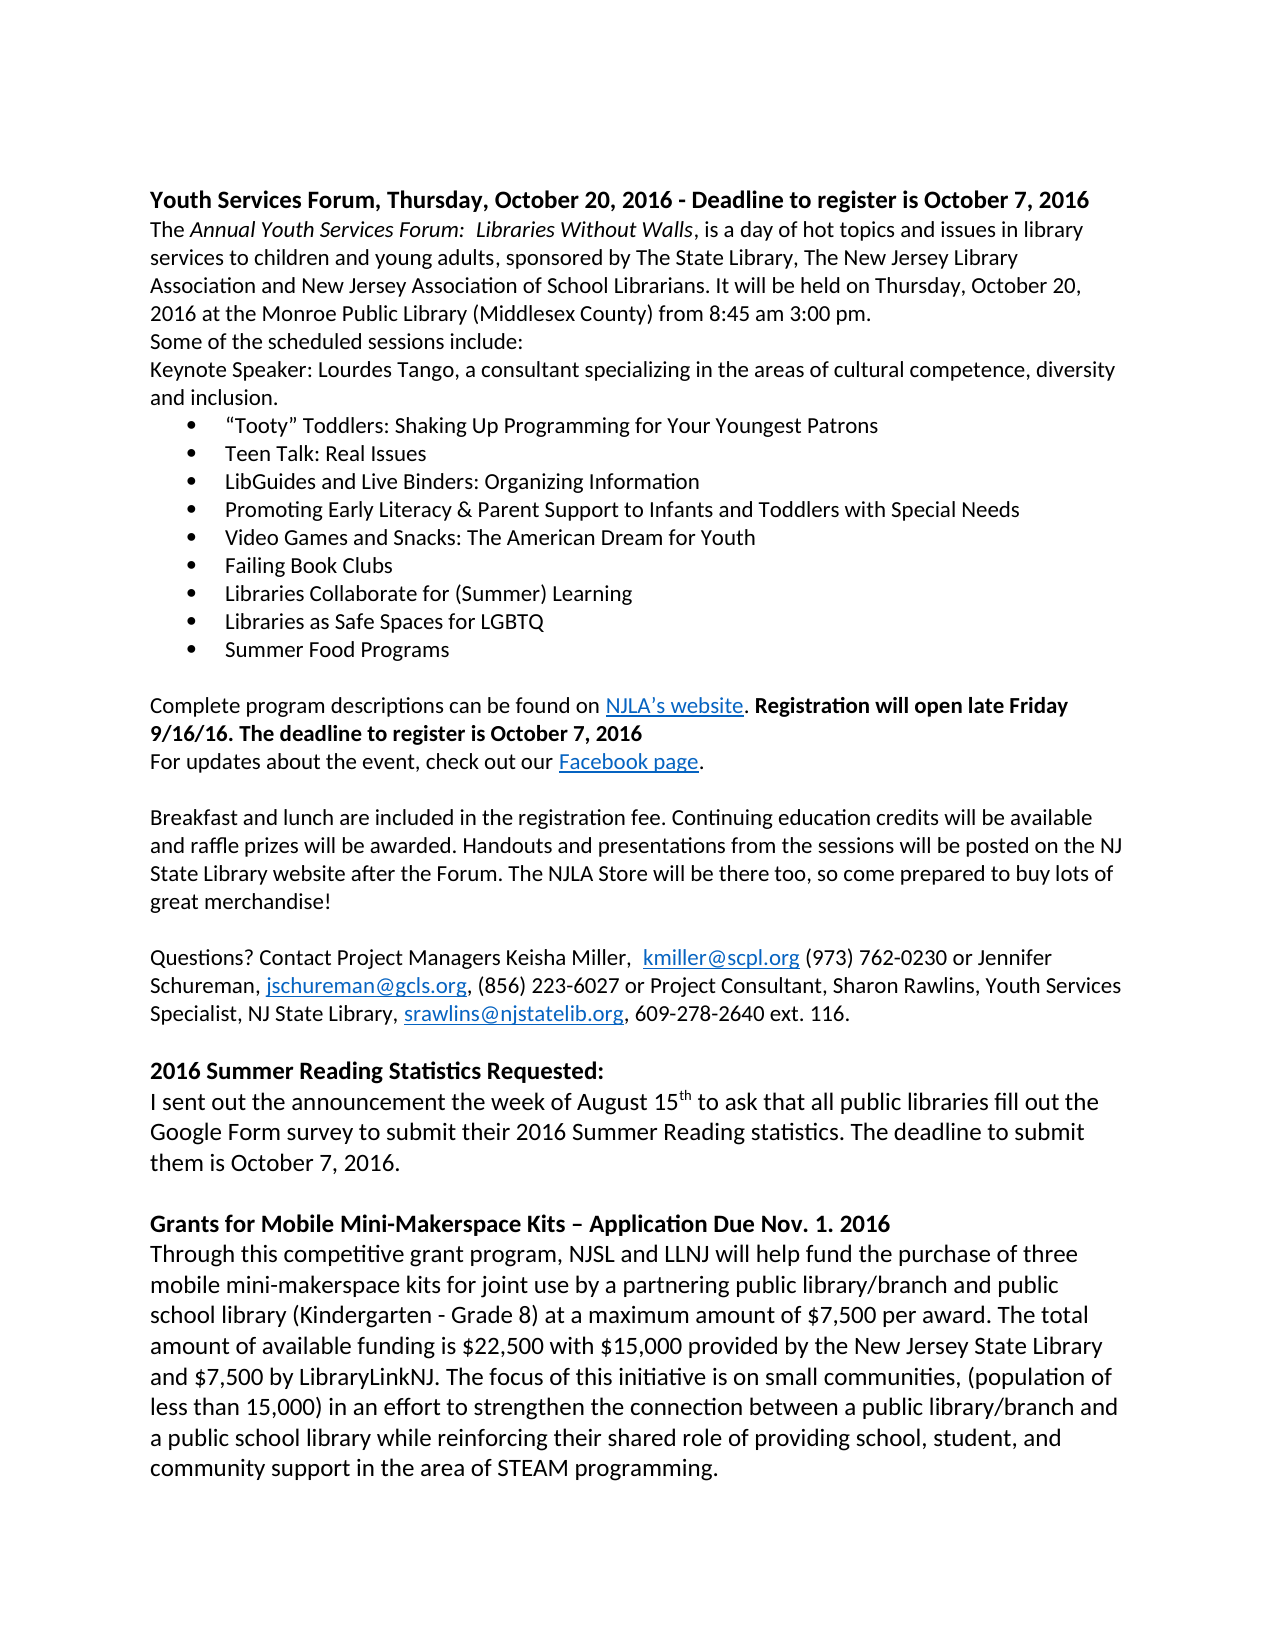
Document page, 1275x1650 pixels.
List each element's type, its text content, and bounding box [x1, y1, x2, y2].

list Summer Food Programs [187, 635, 1125, 663]
text Keynote Speaker: Lourdes Tango, a consultant specializing in the areas of cultural competence, diversity and inclusion. [150, 355, 1125, 411]
text Some of the scheduled sessions include: [150, 327, 1125, 355]
text Youth Services Forum, Thursday, October 20, 2016 - Deadline to register is October 7, 2016 [150, 184, 1125, 215]
list “Tooty” Toddlers: Shaking Up Programming for Your Youngest Patrons [187, 411, 1125, 439]
text Complete program descriptions can be found on NJLA’s website. Registration will open late Friday 9/16/16. The deadline to register is October 7, 2016 [150, 691, 1125, 747]
text The Annual Youth Services Forum: Libraries Without Walls, is a day of hot topics and issues in library services to children and young adults, sponsored by The State Library, The New Jersey Library Association and New Jersey Association of School Librarians. It will be held on Thursday, October 20, 2016 at the Monroe Public Library (Middlesex County) from 8:45 am 3:00 pm. [150, 215, 1125, 327]
text Questions? Contact Project Managers Keisha Miller, kmiller@scpl.org (973) 762-0230 or Jennifer Schureman, jschureman@gcls.org, (856) 223-6027 or Project Consultant, Sharon Rawlins, Youth Services Specialist, NJ State Library, srawlins@njstatelib.org, 609-278-2640 ext. 116. [150, 943, 1125, 1027]
list Failing Book Clubs [187, 551, 1125, 579]
list Video Games and Snacks: The American Dream for Youth [187, 523, 1125, 551]
text 2016 Summer Reading Statistics Requested: [150, 1056, 1125, 1086]
text Breakfast and lunch are included in the registration fee. Continuing education credits will be available and raffle prizes will be awarded. Handouts and presentations from the sessions will be posted on the NJ State Library website after the Forum. The NJLA Store will be there too, so come prepared to buy lots of great merchandise! [150, 803, 1125, 915]
list Libraries Collaborate for (Summer) Learning [187, 579, 1125, 607]
list Promoting Early Literacy & Parent Support to Infants and Toddlers with Special Needs [187, 495, 1125, 523]
text I sent out the announcement the week of August 15th to ask that all public libraries fill out the Google Form survey to submit their 2016 Summer Reading statistics. The deadline to submit them is October 7, 2016. [150, 1086, 1125, 1178]
text Through this competitive grant program, NJSL and LLNJ will help fund the purchase of three mobile mini-makerspace kits for joint use by a partnering public library/branch and public school library (Kindergarten - Grade 8) at a maximum amount of $7,500 per award. The total amount of available funding is $22,500 with $15,000 provided by the New Jersey State Library and $7,500 by LibraryLinkNJ. The focus of this initiative is on small communities, (population of less than 15,000) in an effort to strengthen the connection between a public library/branch and a public school library while reinforcing their shared role of providing school, student, and community support in the area of STEAM programming. [150, 1239, 1125, 1483]
text For updates about the event, check out our Facebook page. [150, 747, 1125, 775]
list Libraries as Safe Spaces for LGBTQ [187, 607, 1125, 635]
list LibGuides and Live Binders: Organizing Information [187, 467, 1125, 495]
text Grants for Mobile Mini-Makerspace Kits – Application Due Nov. 1. 2016 [150, 1208, 1125, 1239]
list Teen Talk: Real Issues [187, 439, 1125, 467]
